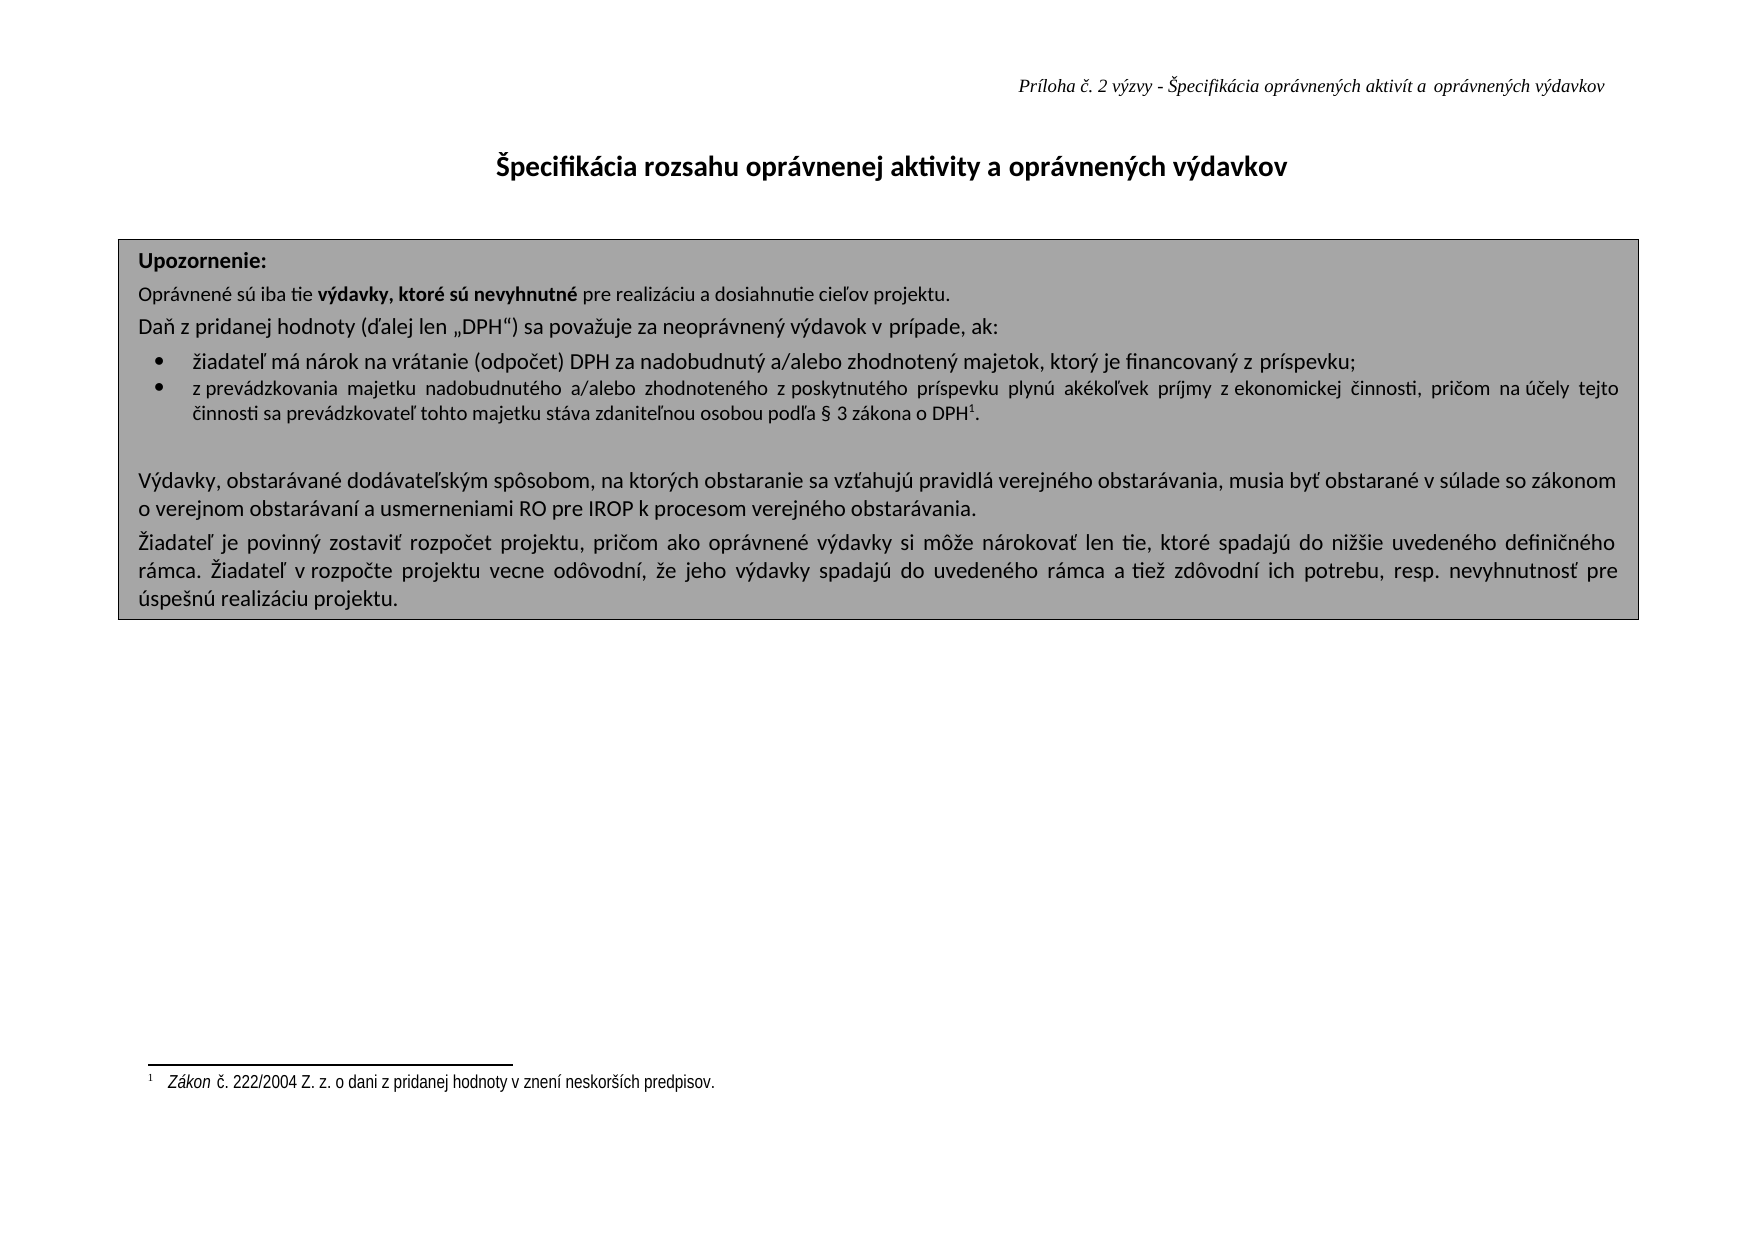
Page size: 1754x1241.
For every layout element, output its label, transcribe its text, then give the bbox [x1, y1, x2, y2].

text Špecifikácia rozsahu oprávnenej aktivity a oprávnených výdavkov [103, 148, 1606, 183]
table_header Upozornenie: Oprávnené sú iba tie výdavky, ktoré sú nevyhnutné pre realizáciu a dosiahnutie cieľov projektu. Daň z pridanej hodnoty (ďalej len „DPH“) sa považuje za neoprávnený výdavok v prípade, ak: žiadateľ má nárok na vrátanie (odpočet) DPH za nadobudnutý a/alebo zhodnotený majetok, ktorý je financovaný z príspevku; z prevádzkovania majetku nadobudnutého a/alebo zhodnoteného z poskytnutého príspevku plynú akékoľvek príjmy z ekonomickej činnosti, pričom na účely tejto činnosti sa prevádzkovateľ tohto majetku stáva zdaniteľnou osobou podľa § 3 zákona o DPH. Výdavky, obstarávané dodávateľským spôsobom, na ktorých obstaranie sa vzťahujú pravidlá verejného obstarávania, musia byť obstarané v súlade so zákonom o verejnom obstarávaní a usmerneniami RO pre IROP k procesom verejného obstarávania. Žiadateľ je povinný zostaviť rozpočet projektu, pričom ako oprávnené výdavky si môže nárokovať len tie, ktoré spadajú do nižšie uvedeného definičného rámca. Žiadateľ v rozpočte projektu vecne odôvodní, že jeho výdavky spadajú do uvedeného rámca a tiež zdôvodní ich potrebu, resp. nevyhnutnosť pre úspešnú realizáciu projektu. [119, 240, 1638, 619]
